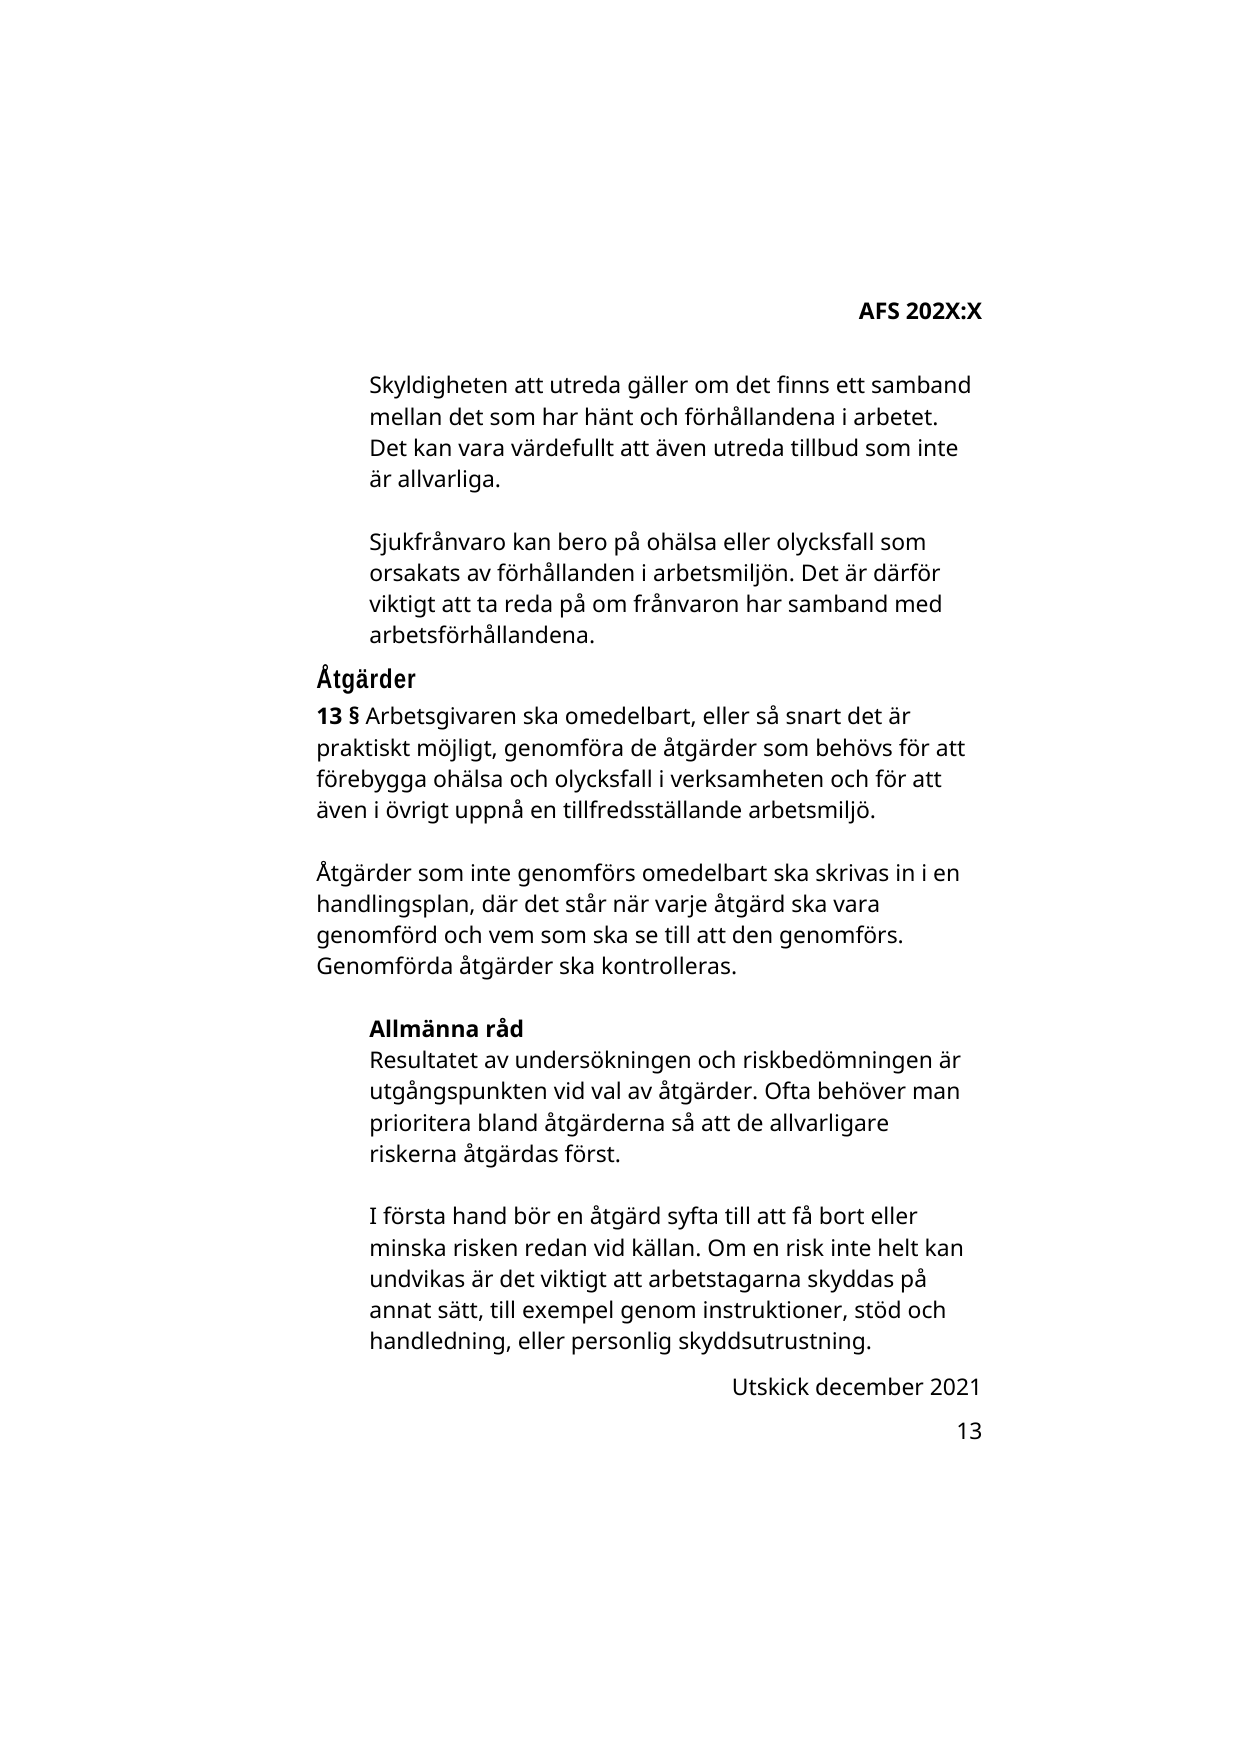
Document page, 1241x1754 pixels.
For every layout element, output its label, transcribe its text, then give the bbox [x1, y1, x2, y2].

text Åtgärder som inte genomförs omedelbart ska skrivas in i en handlingsplan, där det står när varje åtgärd ska vara genomförd och vem som ska se till att den genomförs. Genomförda åtgärder ska kontrolleras. [316, 856, 982, 981]
text Skyldigheten att utreda gäller om det finns ett samband mellan det som har hänt och förhållandena i arbetet. Det kan vara värdefullt att även utreda tillbud som inte är allvarliga. [369, 369, 982, 494]
text Allmänna råd [369, 1013, 982, 1044]
text Resultatet av undersökningen och riskbedömningen är utgångspunkten vid val av åtgärder. Ofta behöver man prioritera bland åtgärderna så att de allvarligare riskerna åtgärdas först. [369, 1044, 982, 1169]
text Sjukfrånvaro kan bero på ohälsa eller olycksfall som orsakats av förhållanden i arbetsmiljön. Det är därför viktigt att ta reda på om frånvaron har samband med arbetsförhållandena. [369, 525, 982, 650]
text Åtgärder [316, 663, 982, 694]
text 13 § Arbetsgivaren ska omedelbart, eller så snart det är praktiskt möjligt, genomföra de åtgärder som behövs för att förebygga ohälsa och olycksfall i verksamheten och för att även i övrigt uppnå en tillfredsställande arbetsmiljö. [316, 700, 982, 825]
text I första hand bör en åtgärd syfta till att få bort eller minska risken redan vid källan. Om en risk inte helt kan undvikas är det viktigt att arbetstagarna skyddas på annat sätt, till exempel genom instruktioner, stöd och handledning, eller personlig skyddsutrustning. [369, 1200, 982, 1356]
